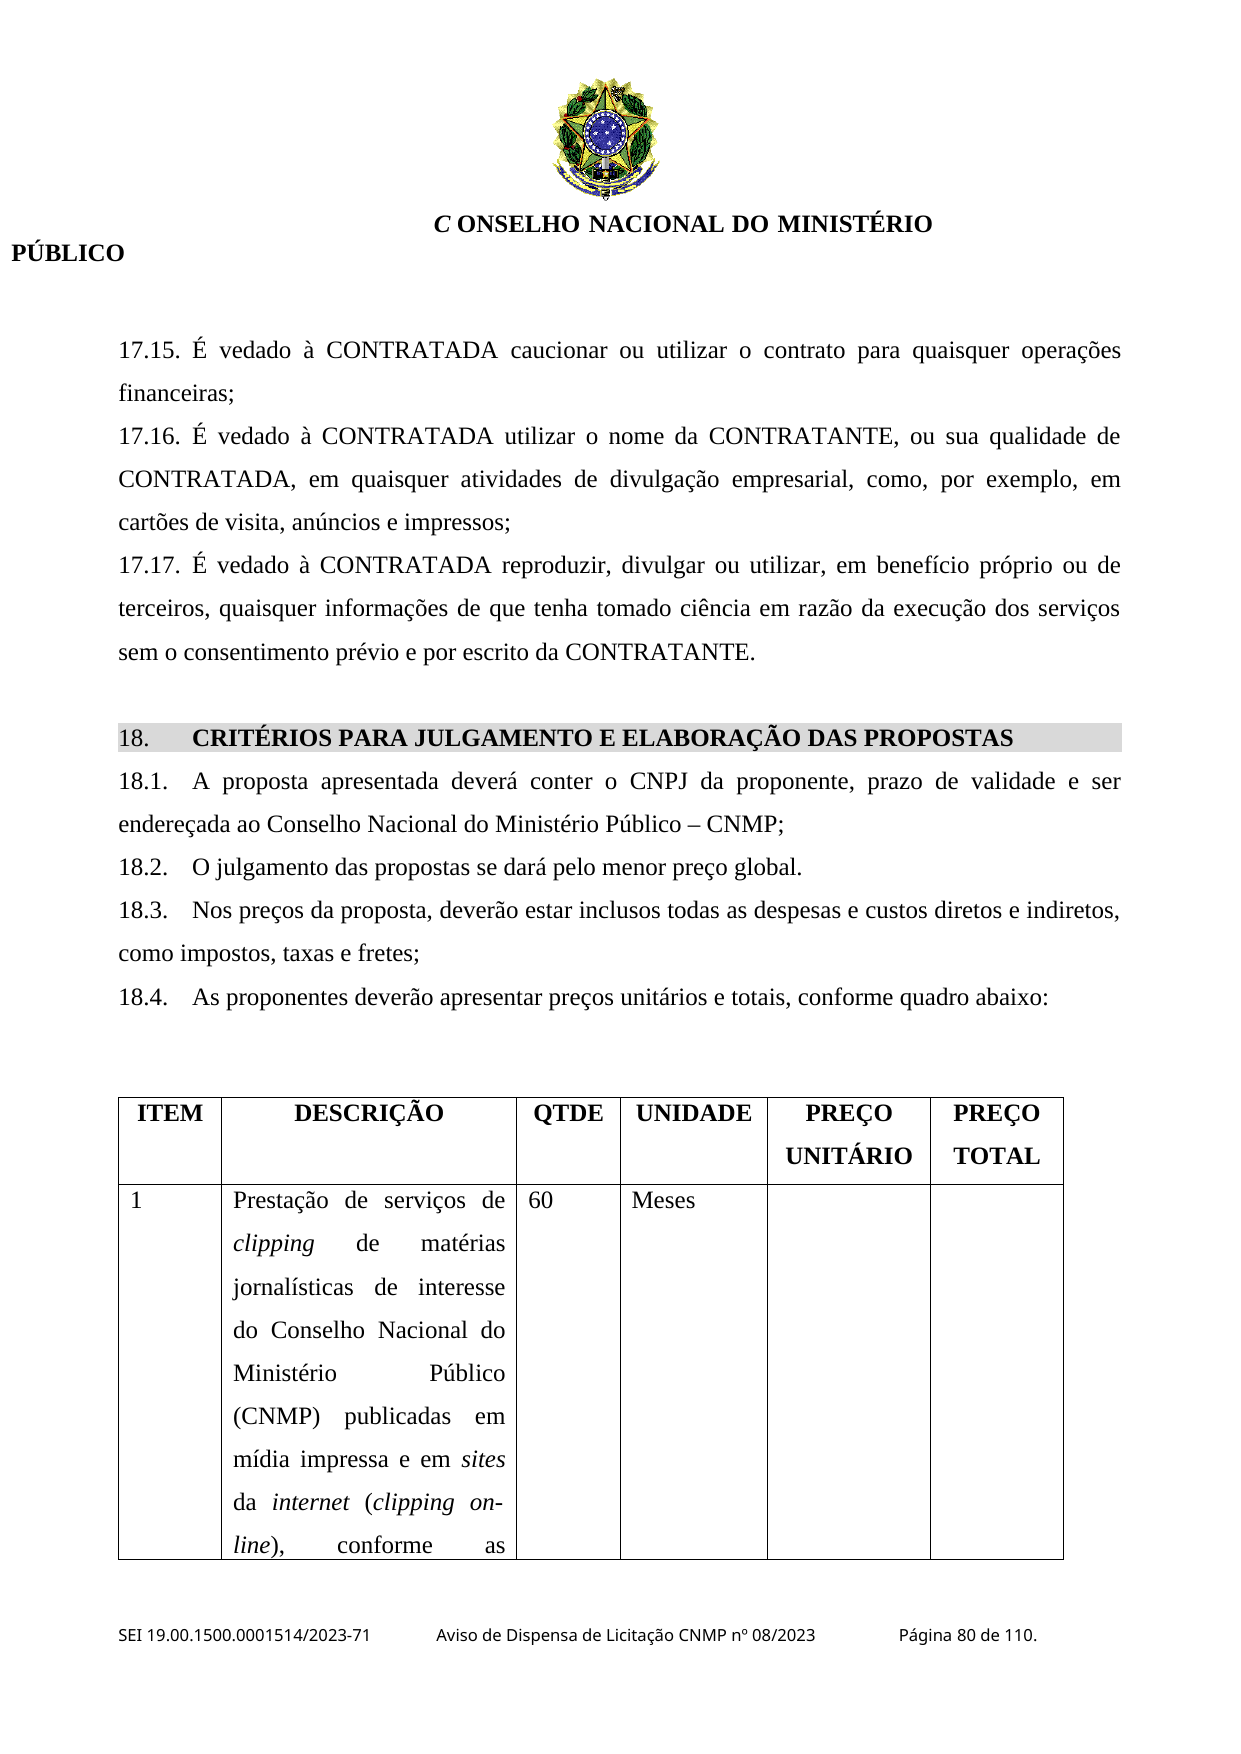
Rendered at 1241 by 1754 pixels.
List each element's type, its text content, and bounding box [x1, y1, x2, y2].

list A proposta apresentada deverá conter o CNPJ da proponente, prazo de validade e ser endereçada ao Conselho Nacional do Ministério Público – CNMP; [118, 766, 1122, 838]
table_cell Meses [621, 1185, 767, 1559]
table_header ITEM [119, 1098, 221, 1184]
table_cell 1 [119, 1185, 221, 1559]
list É vedado à CONTRATADA caucionar ou utilizar o contrato para quaisquer operações financeiras; [118, 335, 1122, 407]
table_cell [768, 1185, 930, 1559]
table_cell [931, 1185, 1063, 1559]
list É vedado à CONTRATADA utilizar o nome da CONTRATANTE, ou sua qualidade de CONTRATADA, em quaisquer atividades de divulgação empresarial, como, por exemplo, em cartões de visita, anúncios e impressos; [118, 421, 1122, 536]
list As proponentes deverão apresentar preços unitários e totais, conforme quadro abaixo: [118, 982, 1122, 1010]
list É vedado à CONTRATADA reproduzir, divulgar ou utilizar, em benefício próprio ou de terceiros, quaisquer informações de que tenha tomado ciência em razão da execução dos serviços sem o consentimento prévio e por escrito da CONTRATANTE. [118, 550, 1122, 665]
table_header PREÇO UNITÁRIO [768, 1098, 930, 1184]
picture [547, 73, 663, 204]
table_header PREÇO TOTAL [931, 1098, 1063, 1184]
list CRITÉRIOS PARA JULGAMENTO E ELABORAÇÃO DAS PROPOSTAS [118, 723, 1122, 752]
table_header QTDE [517, 1098, 620, 1184]
list Nos preços da proposta, deverão estar inclusos todas as despesas e custos diretos e indiretos, como impostos, taxas e fretes; [118, 895, 1122, 967]
table_header DESCRIÇÃO [222, 1098, 516, 1184]
list O julgamento das propostas se dará pelo menor preço global. [118, 852, 1122, 881]
table_cell 60 [517, 1185, 620, 1559]
table_header UNIDADE [621, 1098, 767, 1184]
